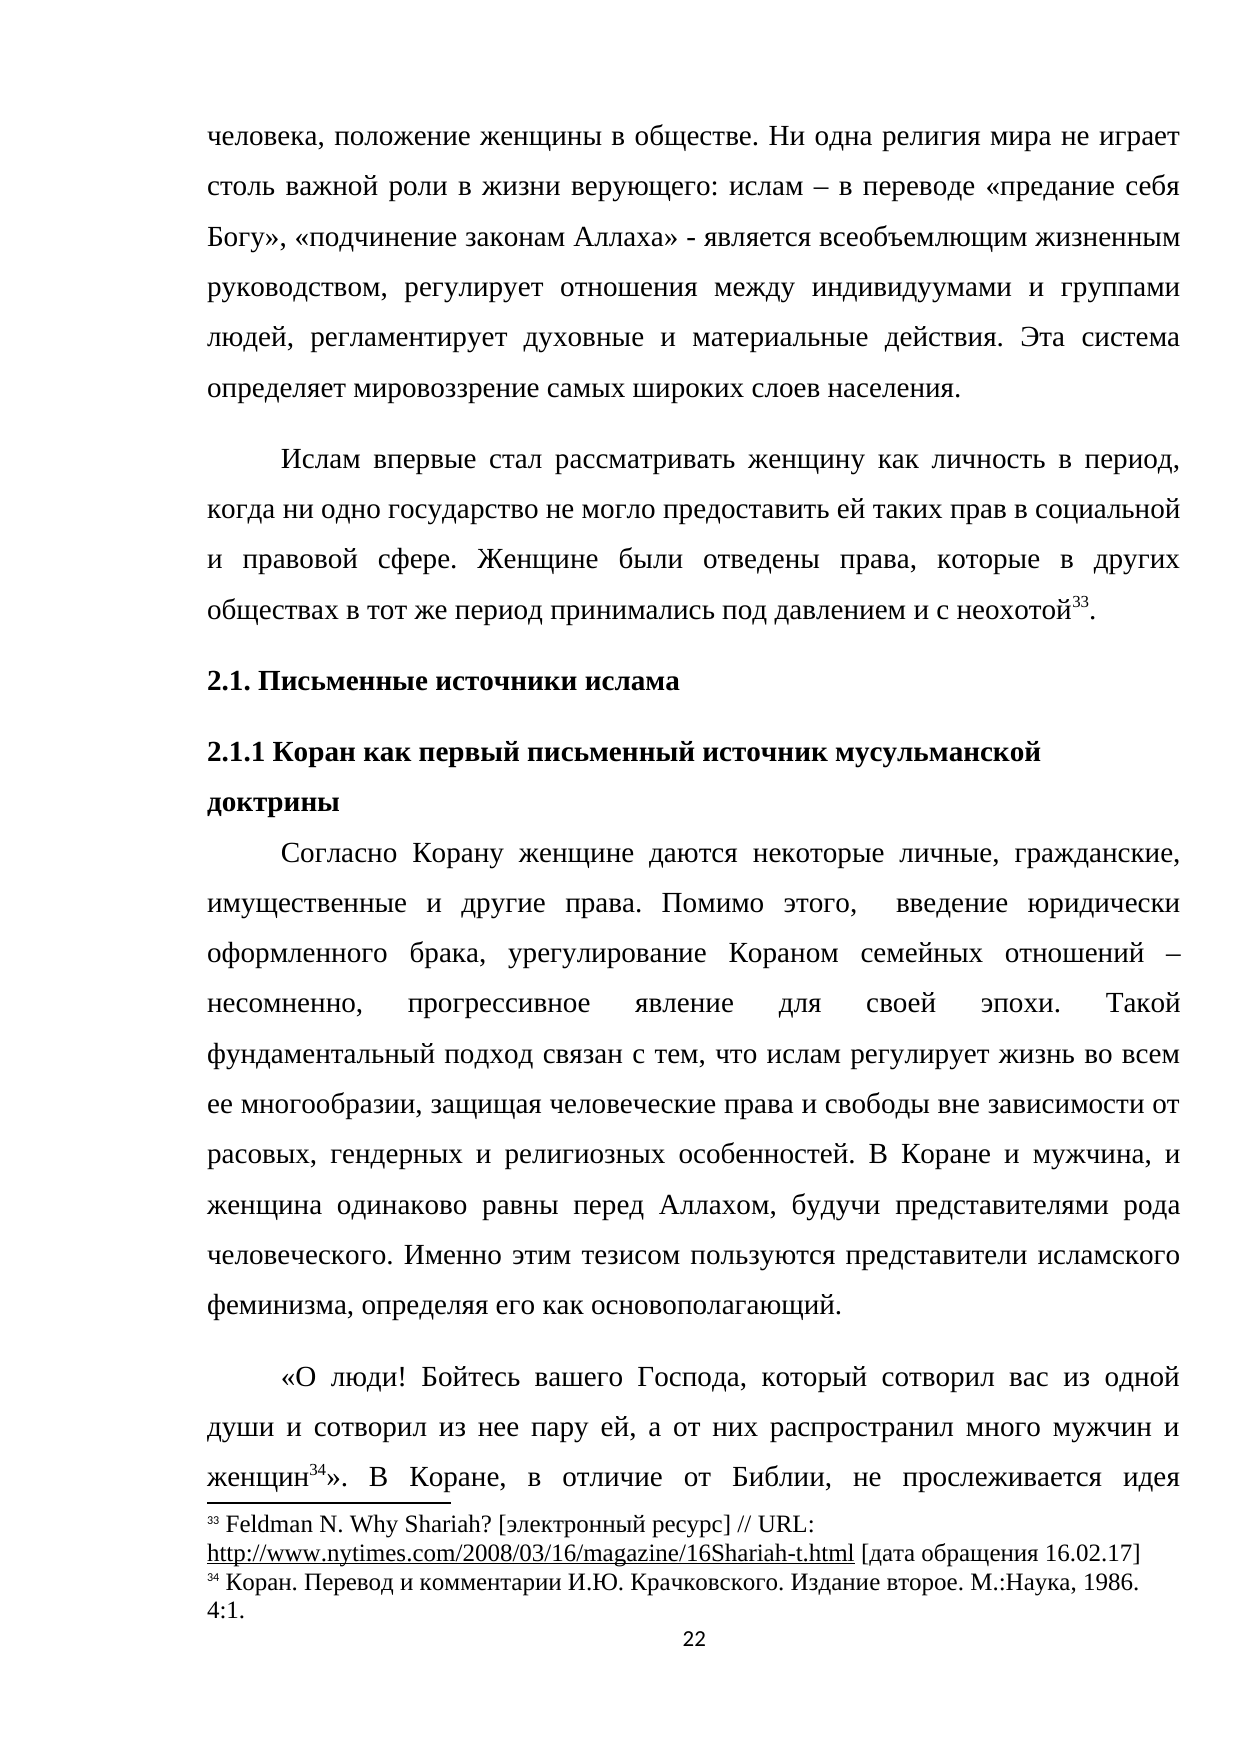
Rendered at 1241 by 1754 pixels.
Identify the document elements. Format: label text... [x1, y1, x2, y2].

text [207, 118, 1181, 403]
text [207, 1359, 1181, 1493]
text Ислам впервые стал рассматривать женщину как личность в период, когда ни одно государство не могло предоставить ей таких прав в социальной и правовой сфере. Женщине были отведены права, которые в других обществах в тот же период принимались под давлением и с неохотой. [207, 441, 1181, 625]
text Согласно Корану женщине даются некоторые личные, гражданские, имущественные и другие права. Помимо этого, введение юридически оформленного брака, урегулирование Кораном семейных отношений – несомненно, прогрессивное явление для своей эпохи. Такой фундаментальный подход связан с тем, что ислам регулирует жизнь во всем ее многообразии, защищая человеческие права и свободы вне зависимости от расовых, гендерных и религиозных особенностей. В Коране и мужчина, и женщина одинаково равны перед Аллахом, будучи представителями рода человеческого. Именно этим тезисом пользуются представители исламского феминизма, определяя его как основополагающий. [207, 835, 1181, 1321]
subtitle 2.1.1 Коран как первый письменный источник мусульманской доктрины [207, 734, 1181, 818]
subtitle 2.1. Письменные источники ислама [207, 663, 1181, 696]
